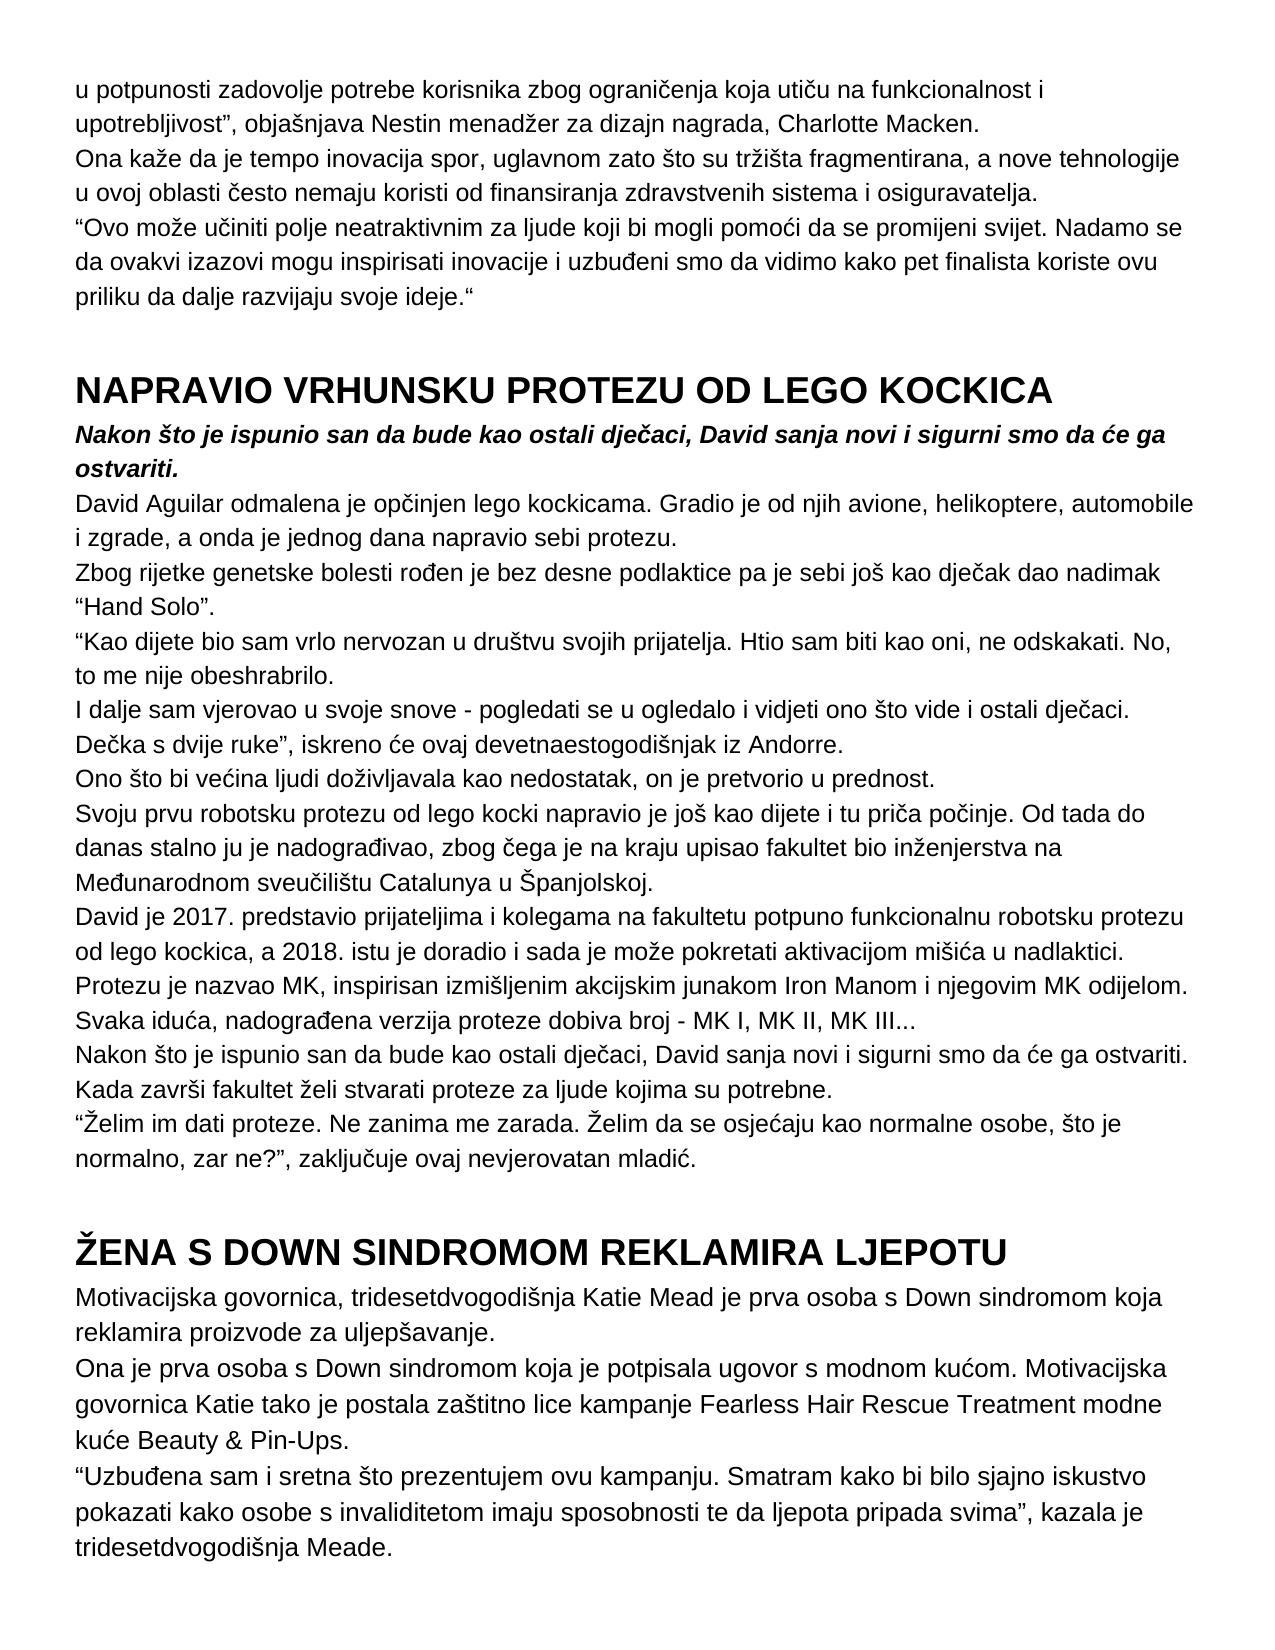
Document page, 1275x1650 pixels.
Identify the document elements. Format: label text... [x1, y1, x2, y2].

text “Želim im dati proteze. Ne zanima me zarada. Želim da se osjećaju kao normalne osobe, što je normalno, zar ne?”, zaključuje ovaj nevjerovatan mladić. [75, 1109, 1200, 1172]
text žena s Down sindromom reklamira ljepotu [75, 1230, 1200, 1273]
text David je 2017. predstavio prijateljima i kolegama na fakultetu potpuno funkcionalnu robotsku protezu od lego kockica, a 2018. istu je doradio i sada je može pokretati aktivacijom mišića u nadlaktici. [75, 902, 1200, 966]
text Motivacijska govornica, tridesetdvogodišnja Katie Mead je prva osoba s Down sindromom koja reklamira proizvode za uljepšavanje. [75, 1282, 1200, 1347]
text Protezu je nazvao MK, inspirisan izmišljenim akcijskim junakom Iron Manom i njegovim MK odijelom. Svaka iduća, nadograđena verzija proteze dobiva broj - MK I, MK II, MK III... [75, 971, 1200, 1034]
text Nakon što je ispunio san da bude kao ostali dječaci, David sanja novi i sigurni smo da će ga ostvariti. Kada završi fakultet želi stvarati proteze za ljude kojima su potrebne. [75, 1040, 1200, 1103]
text I dalje sam vjerovao u svoje snove - pogledati se u ogledalo i vidjeti ono što vide i ostali dječaci. Dečka s dvije ruke”, iskreno će ovaj devetnaestogodišnjak iz Andorre. [75, 696, 1200, 759]
text Zbog rijetke genetske bolesti rođen je bez desne podlaktice pa je sebi još kao dječak dao nadimak “Hand Solo”. [75, 558, 1200, 621]
text Ona kaže da je tempo inovacija spor, uglavnom zato što su tržišta fragmentirana, a nove tehnologije u ovoj oblasti često nemaju koristi od finansiranja zdravstvenih sistema i osiguravatelja. [75, 144, 1200, 207]
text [75, 75, 1200, 138]
text “Kao dijete bio sam vrlo nervozan u društvu svojih prijatelja. Htio sam biti kao oni, ne odskakati. No, to me nije obeshrabrilo. [75, 627, 1200, 690]
text “Uzbuđena sam i sretna što prezentujem ovu kampanju. Smatram kako bi bilo sjajno iskustvo pokazati kako osobe s invaliditetom imaju sposobnosti te da ljepota pripada svima”, kazala je tridesetdvogodišnja Meade. [75, 1461, 1200, 1562]
text “Ovo može učiniti polje neatraktivnim za ljude koji bi mogli pomoći da se promijeni svijet. Nadamo se da ovakvi izazovi mogu inspirisati inovacije i uzbuđeni smo da vidimo kako pet finalista koriste ovu priliku da dalje razvijaju svoje ideje.“ [75, 213, 1200, 311]
text Napravio vrhunsku protezu od Lego kockica [75, 368, 1200, 411]
text Ono što bi većina ljudi doživljavala kao nedostatak, on je pretvorio u prednost. [75, 764, 1200, 793]
text David Aguilar odmalena je opčinjen lego kockicama. Gradio je od njih avione, helikoptere, automobile i zgrade, a onda je jednog dana napravio sebi protezu. [75, 489, 1200, 552]
text Ona je prva osoba s Down sindromom koja je potpisala ugovor s modnom kućom. Motivacijska govornica Katie tako je postala zaštitno lice kampanje Fearless Hair Rescue Treatment modne kuće Beauty & Pin-Ups. [75, 1353, 1200, 1455]
text Nakon što je ispunio san da bude kao ostali dječaci, David sanja novi i sigurni smo da će ga ostvariti. [75, 420, 1200, 483]
text Svoju prvu robotsku protezu od lego kocki napravio je još kao dijete i tu priča počinje. Od tada do danas stalno ju je nadograđivao, zbog čega je na kraju upisao fakultet bio inženjerstva na Međunarodnom sveučilištu Catalunya u Španjolskoj. [75, 799, 1200, 897]
